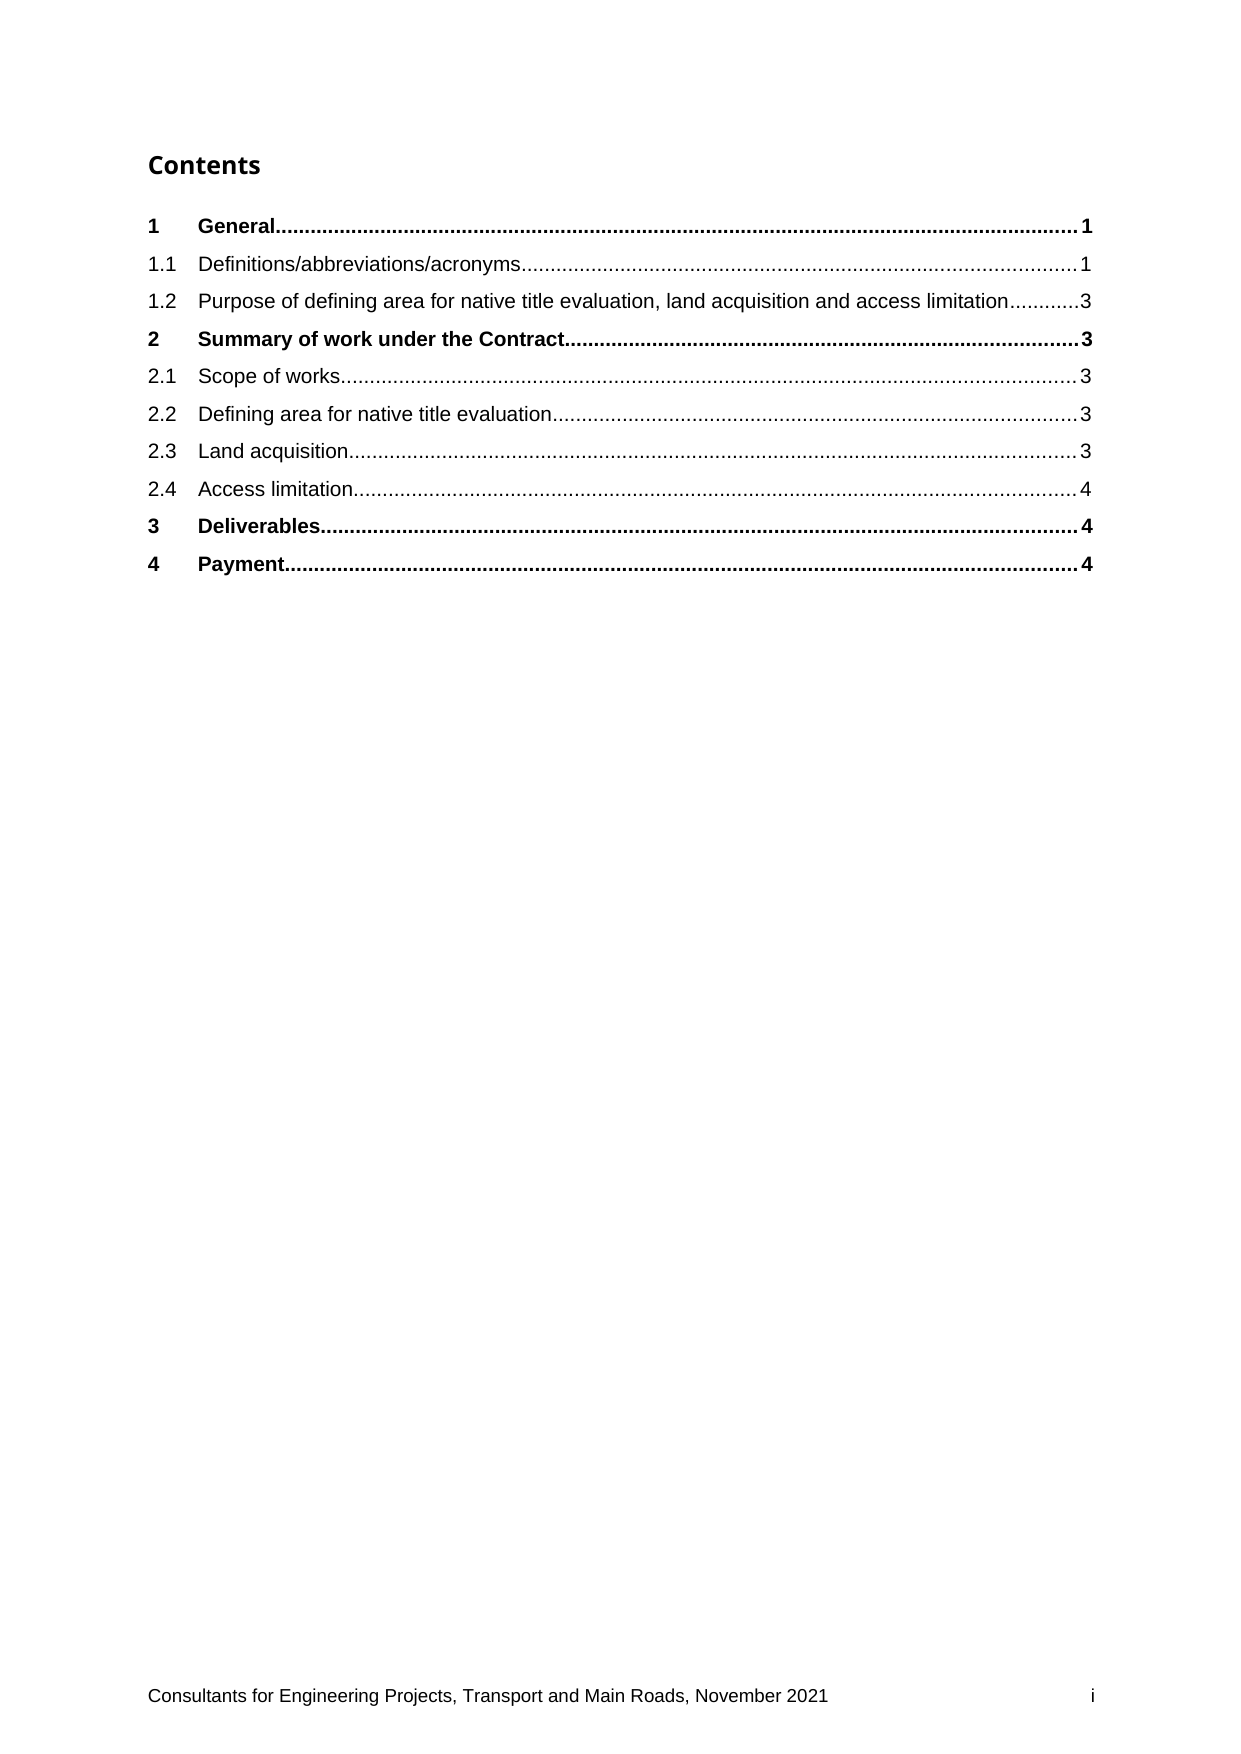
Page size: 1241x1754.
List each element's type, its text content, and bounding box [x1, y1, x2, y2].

text 1 General 1 [148, 207, 1093, 238]
text 2.1 Scope of works 3 [148, 357, 1093, 388]
text 2.4 Access limitation 4 [148, 469, 1093, 501]
text 3 Deliverables 4 [148, 507, 1093, 538]
subtitle Contents [148, 148, 1093, 182]
text 1.1 Definitions/abbreviations/acronyms 1 [148, 244, 1093, 276]
text 2 Summary of work under the Contract 3 [148, 319, 1093, 351]
text 1.2 Purpose of defining area for native title evaluation, land acquisition and access limitation 3 [148, 282, 1093, 313]
text 2.3 Land acquisition 3 [148, 432, 1093, 463]
text 2.2 Defining area for native title evaluation 3 [148, 394, 1093, 426]
text 4 Payment 4 [148, 544, 1093, 576]
